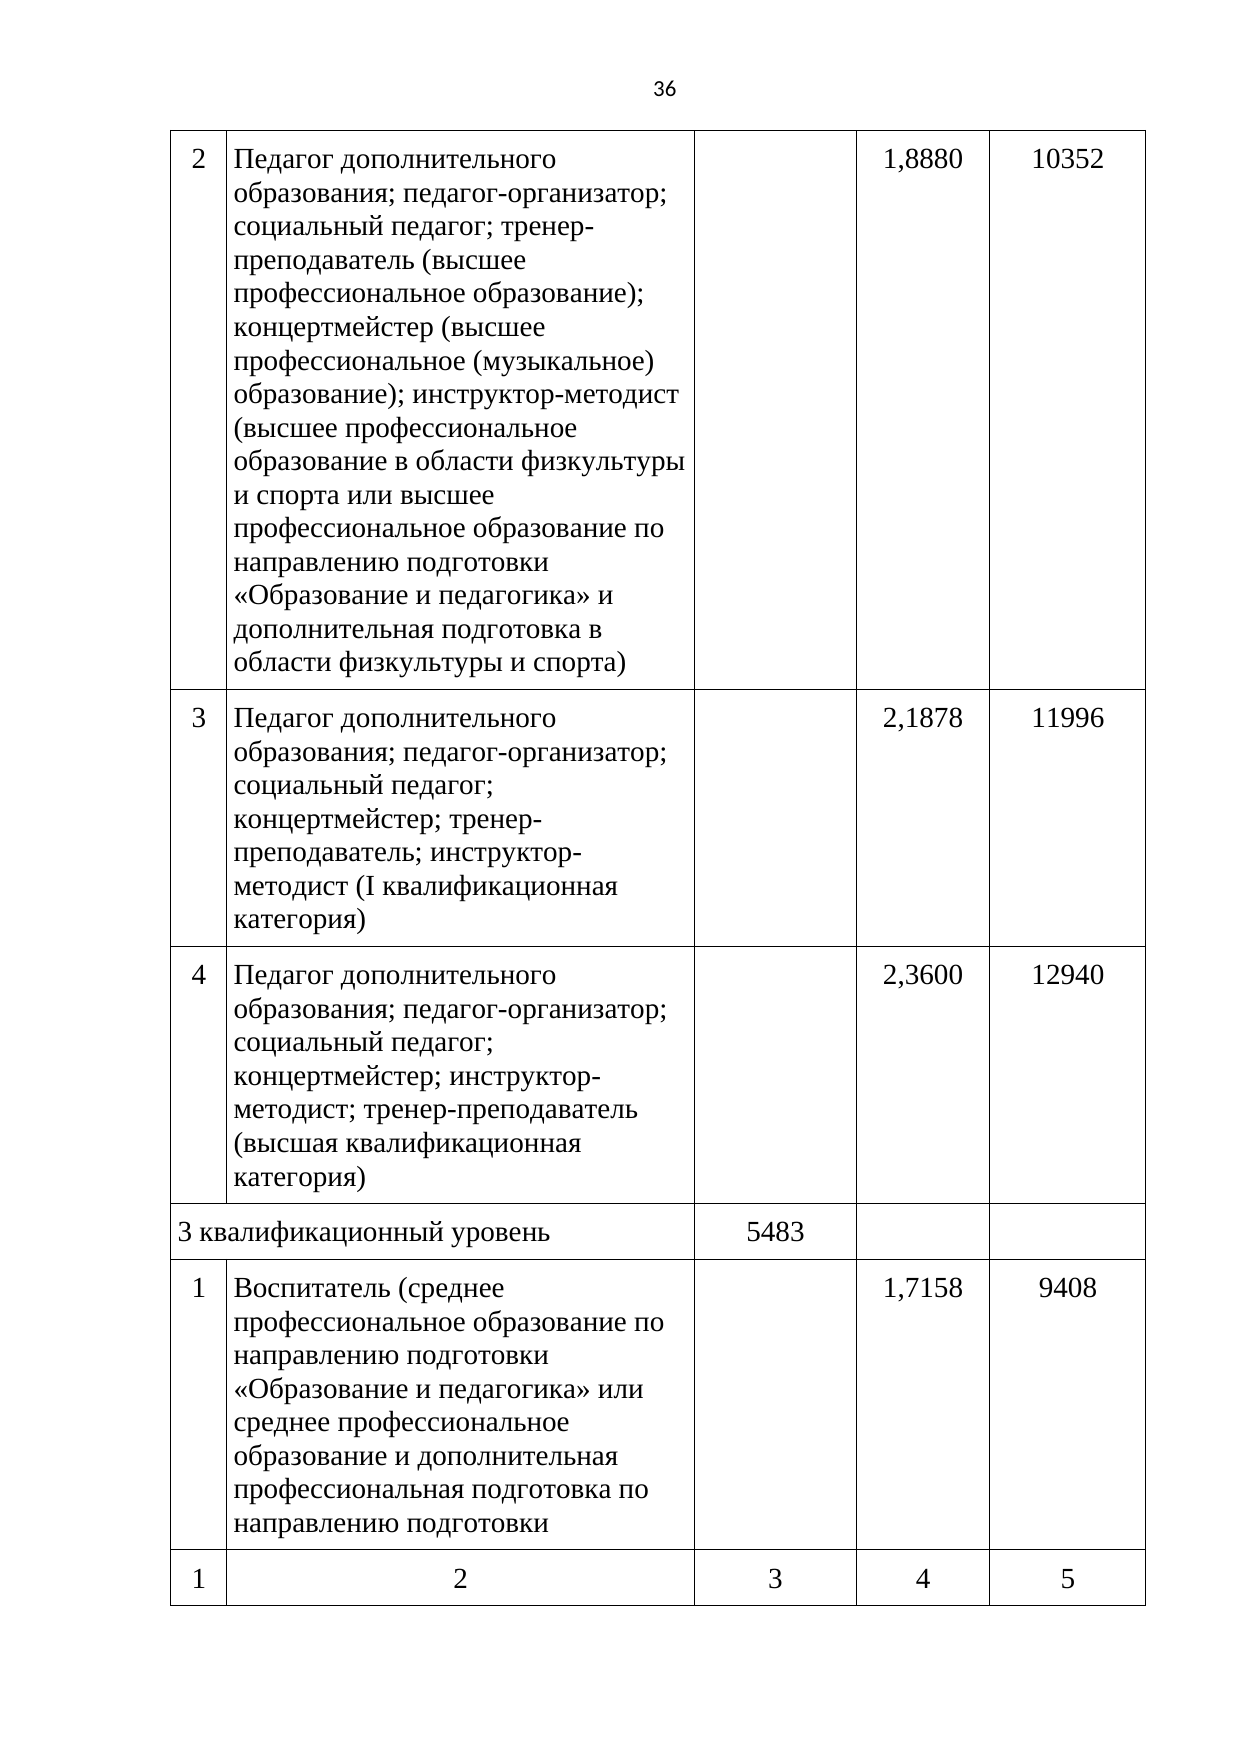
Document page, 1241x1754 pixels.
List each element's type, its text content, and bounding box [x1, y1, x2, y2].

table_cell 10352 [990, 131, 1145, 689]
table_cell Педагог дополнительного образования; педагог-организатор; социальный педагог; тренер-преподаватель (высшее профессиональное образование); концертмейстер (высшее профессиональное (музыкальное) образование); инструктор-методист (высшее профессиональное образование в области физкультуры и спорта или высшее профессиональное образование по направлению подготовки «Образование и педагогика» и дополнительная подготовка в области физкультуры и спорта) [227, 131, 694, 689]
table_cell Педагог дополнительного образования; педагог-организатор; социальный педагог; концертмейстер; инструктор- методист; тренер-преподаватель (высшая квалификационная категория) [227, 947, 694, 1203]
table_cell 1,7158 [857, 1260, 989, 1549]
table_cell [695, 690, 856, 946]
table_cell 2,1878 [857, 690, 989, 946]
table_cell 2 [171, 131, 226, 689]
table_cell 11996 [990, 690, 1145, 946]
table_cell 3 [695, 1550, 856, 1605]
table_cell 1,8880 [857, 131, 989, 689]
table_cell Воспитатель (среднее профессиональное образование по направлению подготовки «Образование и педагогика» или среднее профессиональное образование и дополнительная профессиональная подготовка по направлению подготовки [227, 1260, 694, 1549]
table_cell 1 [171, 1260, 226, 1549]
table_cell 3 [171, 690, 226, 946]
table_cell Педагог дополнительного образования; педагог-организатор; социальный педагог; концертмейстер; тренер-преподаватель; инструктор-методист (I квалификационная категория) [227, 690, 694, 946]
table_cell 5 [990, 1550, 1145, 1605]
table_cell [990, 1204, 1145, 1259]
table_cell 3 квалификационный уровень [171, 1204, 694, 1259]
table_cell [695, 131, 856, 689]
table_cell 4 [171, 947, 226, 1203]
table_cell 4 [857, 1550, 989, 1605]
table_cell 5483 [695, 1204, 856, 1259]
table_cell 2 [227, 1550, 694, 1605]
table_cell [695, 1260, 856, 1549]
table_cell 9408 [990, 1260, 1145, 1549]
table_cell [857, 1204, 989, 1259]
table_cell 2,3600 [857, 947, 989, 1203]
table_cell 12940 [990, 947, 1145, 1203]
table_cell [695, 947, 856, 1203]
table_cell 1 [171, 1550, 226, 1605]
